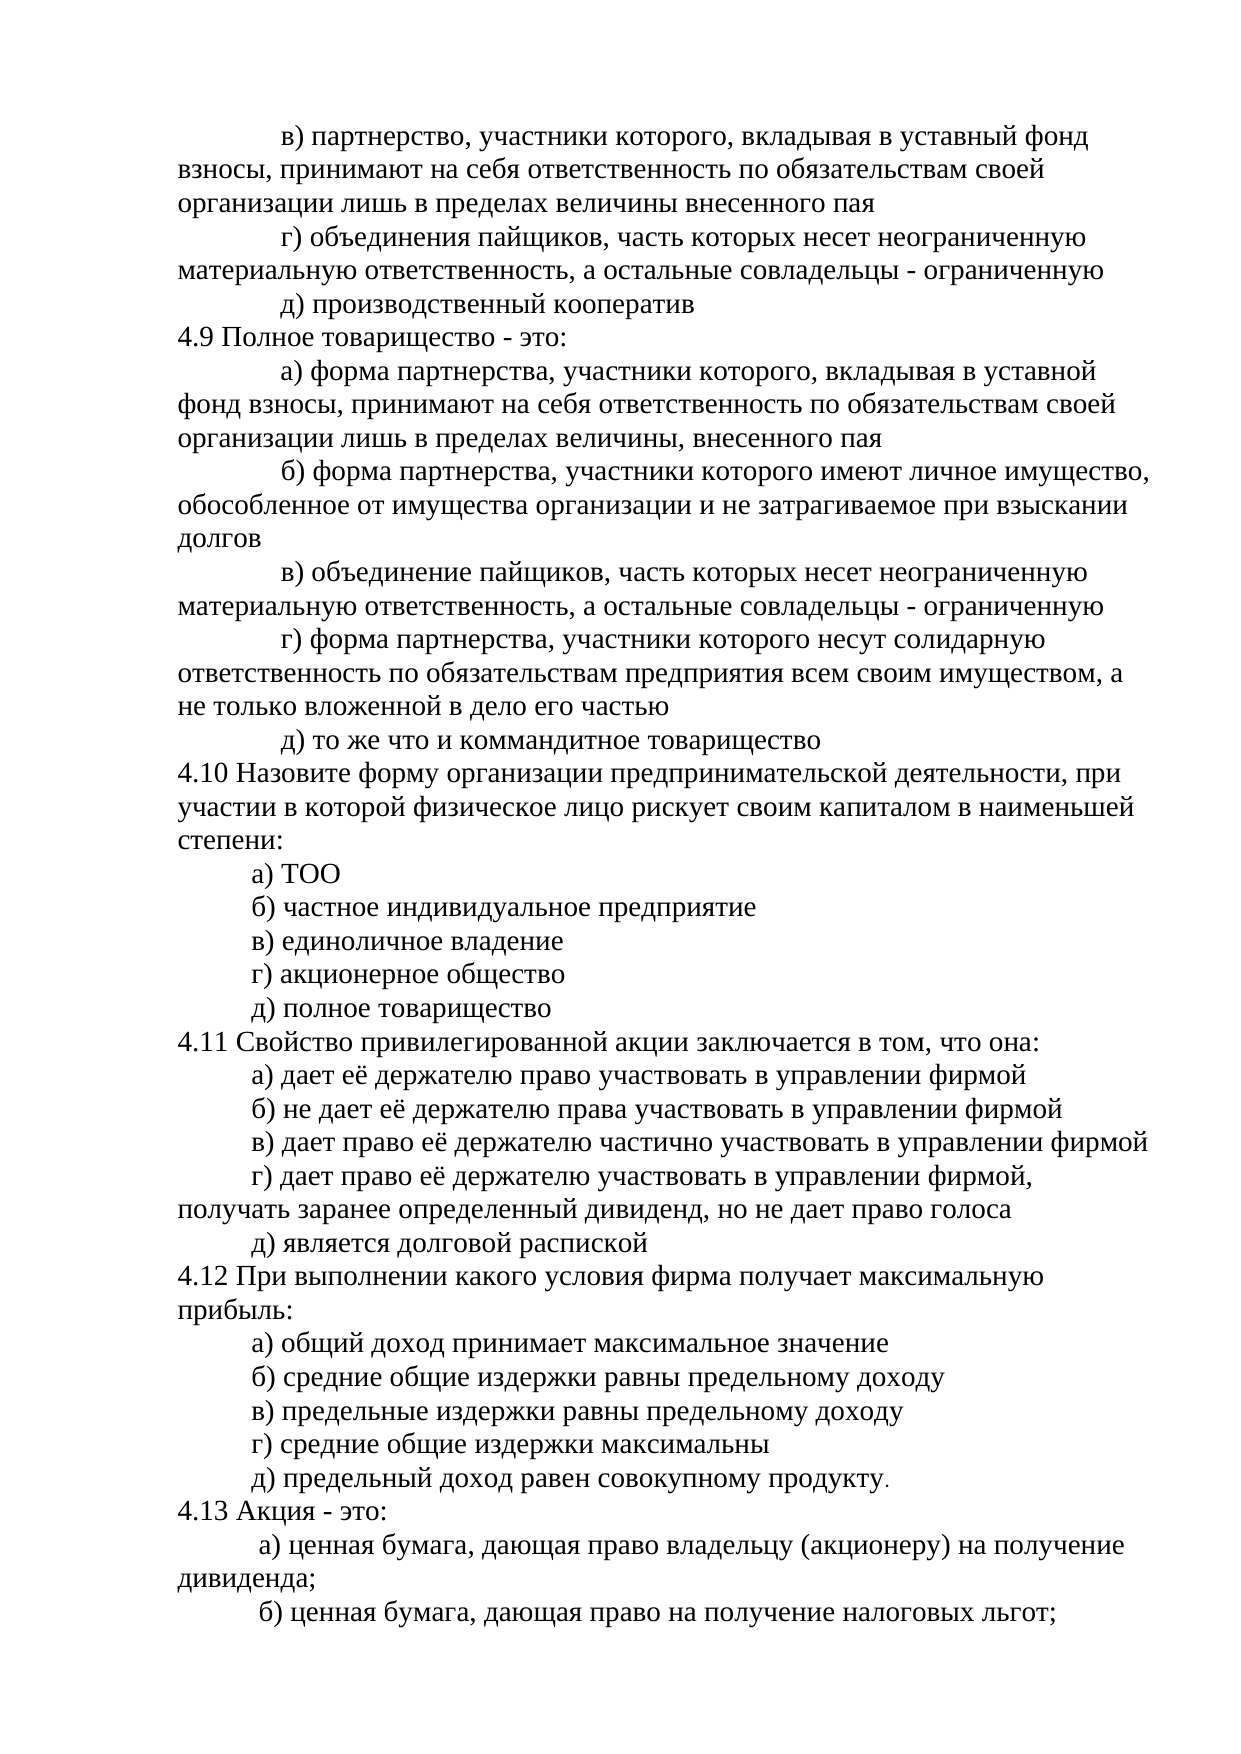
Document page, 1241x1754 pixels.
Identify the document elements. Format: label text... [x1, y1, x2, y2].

text в) объединение пайщиков, часть которых несет неограниченную материальную ответственность, а остальные совладельцы - ограниченную [177, 554, 1152, 621]
text а) форма партнерства, участники которого, вкладывая в уставной фонд взносы, принимают на себя ответственность по обязательствам своей организации лишь в пределах величины, внесенного пая [177, 353, 1152, 453]
text a) общий доход принимает максимальное значение [177, 1326, 1152, 1359]
text г) дает право её держателю участвовать в управлении фирмой, получать заранее определенный дивиденд, но не дает право голоса [177, 1158, 1152, 1225]
text 4.9 Полное товарищество - это: [177, 319, 1152, 353]
text д) то же что и коммандитное товарищество [177, 722, 1152, 755]
text в) дает право её держателю частично участвовать в управлении фирмой [177, 1124, 1152, 1158]
text а) ценная бумага, дающая право владельцу (акционеру) на получение дивиденда; [177, 1527, 1152, 1594]
text б) частное индивидуальное предприятие [177, 889, 1152, 923]
text б) средние общие издержки равны предельному доходу [177, 1359, 1152, 1393]
text д) предельный доход равен совокупному продукту. [177, 1460, 1152, 1493]
text г) форма партнерства, участники которого несут солидарную ответственность по обязательствам предприятия всем своим имуществом, а не только вложенной в дело его частью [177, 621, 1152, 722]
text 4.10 Назовите форму организации предпринимательской деятельности, при участии в которой физическое лицо рискует своим капиталом в наименьшей степени: [177, 755, 1152, 856]
text 4.13 Акция - это: [177, 1493, 1152, 1527]
text г) средние общие издержки максимальны [177, 1426, 1152, 1460]
text а) ТОО [177, 856, 1152, 889]
text д) полное товарищество [177, 990, 1152, 1024]
text б) форма партнерства, участники которого имеют личное имущество, обособленное от имущества организации и не затрагиваемое при взыскании долгов [177, 453, 1152, 554]
text a) дает её держателю право участвовать в управлении фирмой [177, 1057, 1152, 1091]
text б) ценная бумага, дающая право на получение налоговых льгот; [177, 1594, 1152, 1627]
text д) является долговой распиской [177, 1225, 1152, 1258]
text 4.11 Свойство привилегированной акции заключается в том, что она: [177, 1024, 1152, 1057]
text в) единоличное владение [177, 923, 1152, 957]
text в) предельные издержки равны предельному доходу [177, 1393, 1152, 1426]
text 4.12 При выполнении какого условия фирма получает максимальную прибыль: [177, 1258, 1152, 1326]
text г) акционерное общество [177, 957, 1152, 990]
text в) партнерство, участники которого, вкладывая в уставный фонд взносы, принимают на себя ответственность по обязательствам своей организации лишь в пределах величины внесенного пая [177, 118, 1152, 219]
text д) производственный кооператив [177, 286, 1152, 319]
text г) объединения пайщиков, часть которых несет неограниченную материальную ответственность, а остальные совладельцы - ограниченную [177, 219, 1152, 286]
text б) не дает её держателю права участвовать в управлении фирмой [177, 1091, 1152, 1124]
